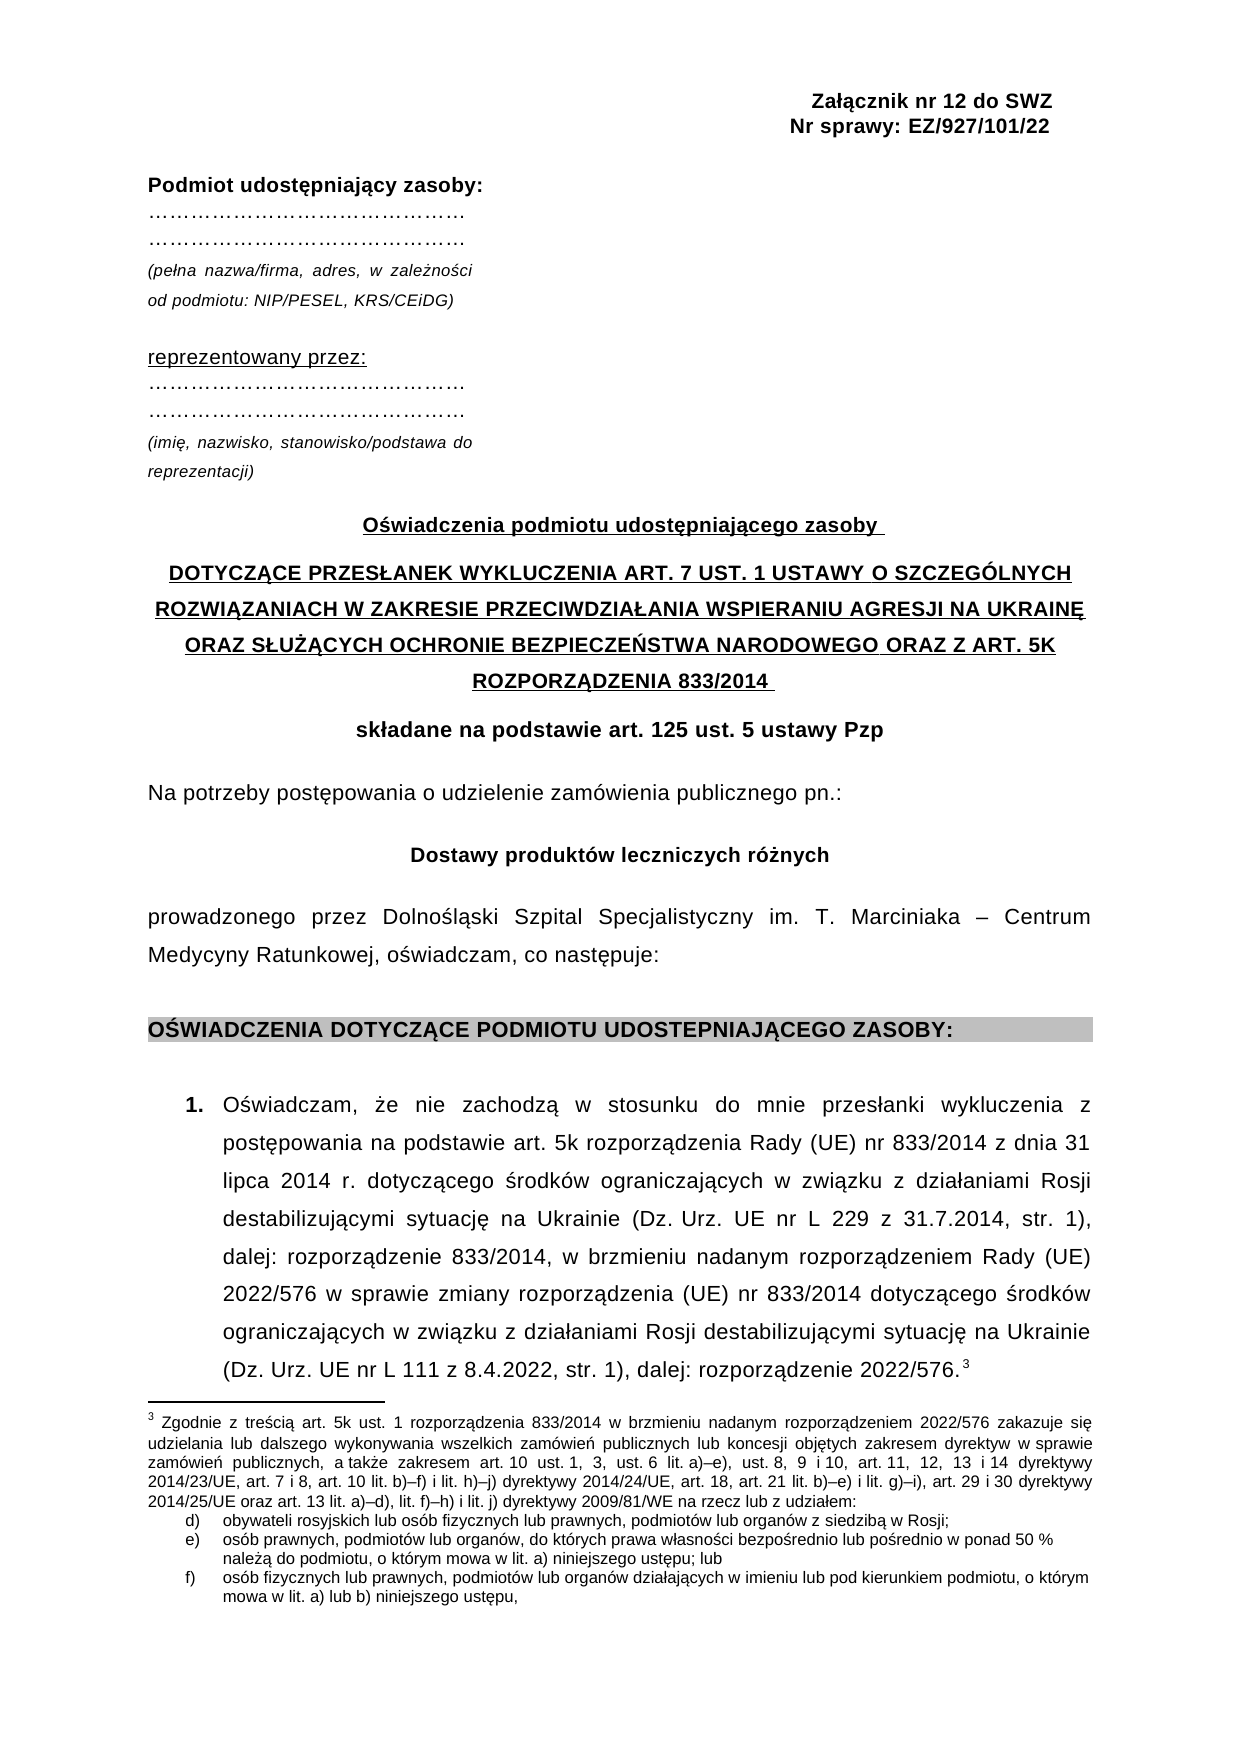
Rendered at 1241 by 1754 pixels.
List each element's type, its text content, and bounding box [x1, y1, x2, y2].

text reprezentowany przez: [148, 341, 1093, 370]
list Oświadczam, że nie zachodzą w stosunku do mnie przesłanki wykluczenia z postępowania na podstawie art. 5k rozporządzenia Rady (UE) nr 833/2014 z dnia 31 lipca 2014 r. dotyczącego środków ograniczających w związku z działaniami Rosji destabilizującymi sytuację na Ukrainie (Dz. Urz. UE nr L 229 z 31.7.2014, str. 1), dalej: rozporządzenie 833/2014, w brzmieniu nadanym rozporządzeniem Rady (UE) 2022/576 w sprawie zmiany rozporządzenia (UE) nr 833/2014 dotyczącego środków ograniczających w związku z działaniami Rosji destabilizującymi sytuację na Ukrainie (Dz. Urz. UE nr L 111 z 8.4.2022, str. 1), dalej: rozporządzenie 2022/576. [185, 1092, 1093, 1382]
text prowadzonego przez Dolnośląski Szpital Specjalistyczny im. T. Marciniaka – Centrum Medycyny Ratunkowej, oświadczam, co następuje: [148, 904, 1093, 967]
text Załącznik nr 12 do SWZ [738, 89, 1093, 113]
text składane na podstawie art. 125 ust. 5 ustawy Pzp [148, 717, 1093, 742]
text ……………………………………………………………………………… [148, 370, 472, 422]
text Oświadczenia podmiotu udostępniającego zasoby [148, 513, 1093, 537]
text OŚWIADCZENIA DOTYCZĄCE PODMIOTU UDOSTEPNIAJĄCEGO ZASOBY: [148, 1017, 1093, 1042]
text (imię, nazwisko, stanowisko/podstawa do reprezentacji) [148, 425, 472, 483]
text DOTYCZĄCE PRZESŁANEK WYKLUCZENIA ART. 7 UST. 1 USTAWY o szczególnych rozwiązaniach w zakresie przeciwdziałania wspieraniu agresji na Ukrainę oraz służących ochronie bezpieczeństwa narodowego ORAZ Z ART. 5K ROZPORZĄDZENIA 833/2014 [148, 561, 1093, 693]
text Podmiot udostępniający zasoby: [148, 169, 1093, 198]
text Nr sprawy: EZ/927/101/22 [605, 114, 1093, 138]
text Na potrzeby postępowania o udzielenie zamówienia publicznego pn.: [148, 780, 1093, 805]
text ……………………………………………………………………………… [148, 198, 472, 250]
text (pełna nazwa/firma, adres, w zależności od podmiotu: NIP/PESEL, KRS/CEiDG) [148, 253, 472, 312]
text Dostawy produktów leczniczych różnych [148, 843, 1093, 867]
